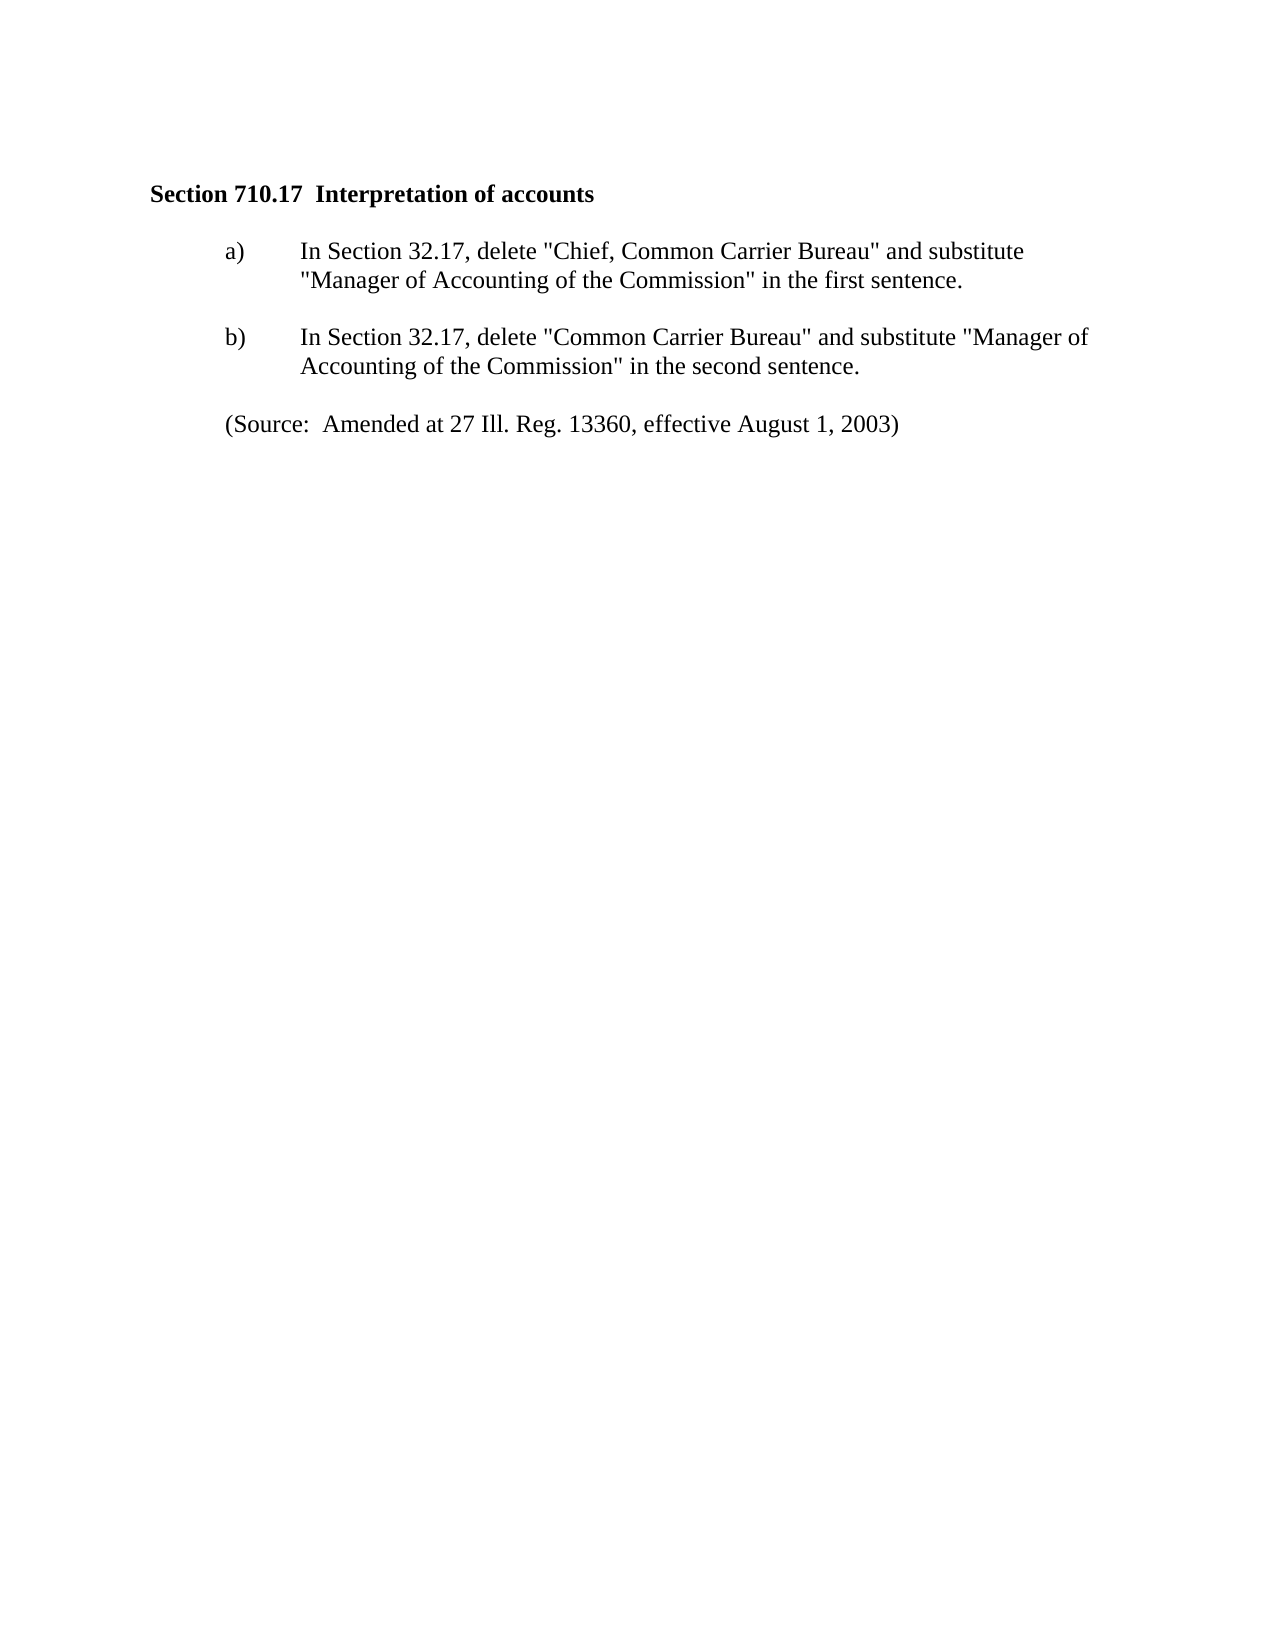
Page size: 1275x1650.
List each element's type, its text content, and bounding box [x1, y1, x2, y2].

text b) In Section 32.17, delete "Common Carrier Bureau" and substitute "Manager of Accounting of the Commission" in the second sentence. [225, 322, 1125, 380]
text (Source: Amended at 27 Ill. Reg. 13360, effective August 1, 2003) [150, 409, 1125, 437]
text a) In Section 32.17, delete "Chief, Common Carrier Bureau" and substitute "Manager of Accounting of the Commission" in the first sentence. [225, 236, 1125, 294]
text Section 710.17 Interpretation of accounts [150, 179, 1125, 207]
